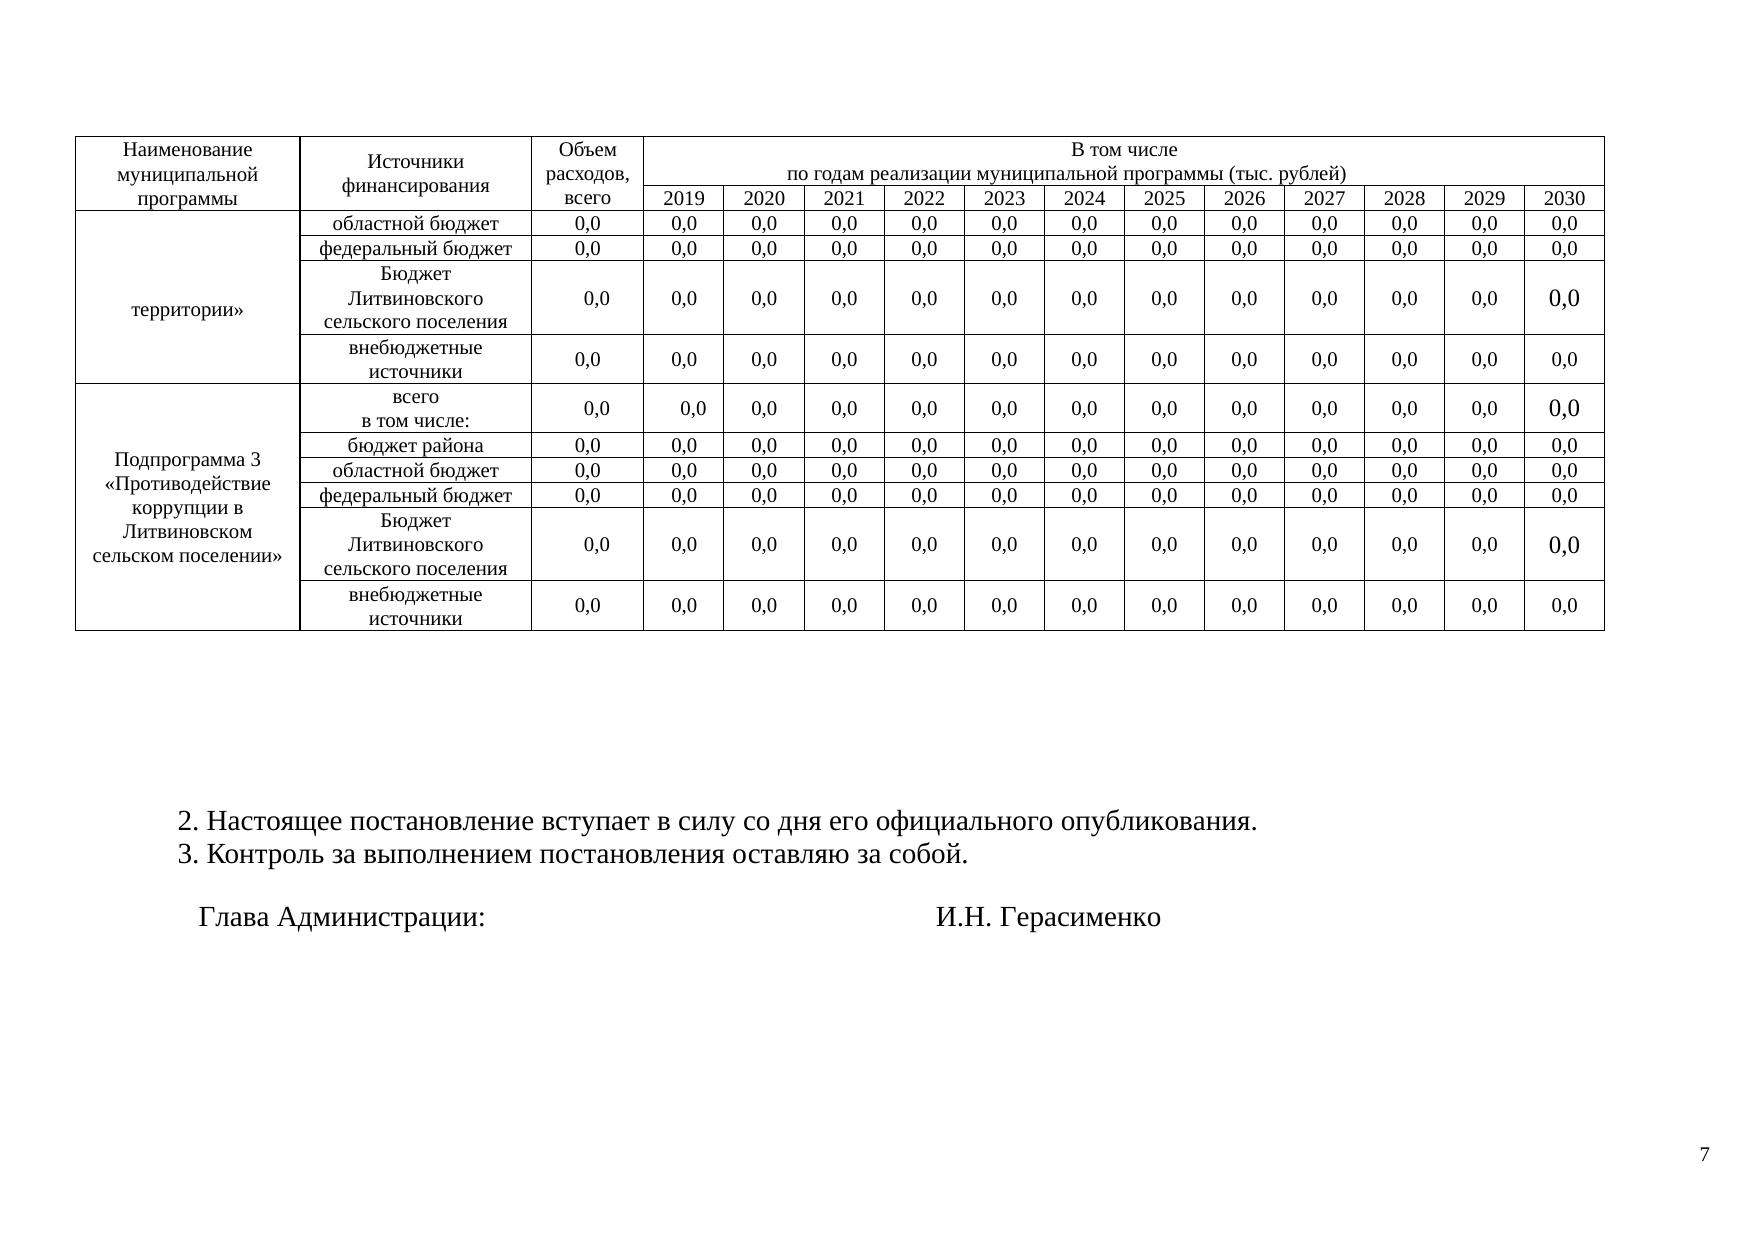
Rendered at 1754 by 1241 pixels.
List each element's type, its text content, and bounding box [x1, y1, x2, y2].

table_cell 0,0 [885, 335, 964, 383]
table_cell 0,0 [724, 458, 804, 482]
table_cell 0,0 [532, 384, 643, 432]
table_cell 0,0 [1365, 483, 1444, 507]
table_cell внебюджетные источники [301, 335, 531, 383]
table_cell 0,0 [885, 483, 964, 507]
table_cell 0,0 [644, 458, 723, 482]
table_cell 0,0 [1445, 508, 1524, 580]
table_cell 0,0 [1525, 508, 1604, 580]
table_cell 0,0 [1045, 458, 1124, 482]
text 3. Контроль за выполнением постановления оставляю за собой. [118, 837, 1710, 870]
table_cell 0,0 [724, 581, 804, 629]
table_cell 0,0 [1365, 433, 1444, 457]
table_cell бюджет района [301, 433, 531, 457]
table_cell 0,0 [965, 384, 1044, 432]
table_cell 0,0 [1045, 261, 1124, 333]
text 2. Настоящее постановление вступает в силу со дня его официального опубликования. [118, 803, 1710, 837]
table_cell 0,0 [724, 261, 804, 333]
table_cell 0,0 [1445, 384, 1524, 432]
table_cell 0,0 [965, 236, 1044, 260]
table_cell 0,0 [1525, 211, 1604, 235]
table_cell 0,0 [1365, 458, 1444, 482]
table_cell 0,0 [965, 433, 1044, 457]
table_cell 0,0 [885, 211, 964, 235]
table_cell 2022 [885, 186, 964, 210]
table_cell 0,0 [644, 236, 723, 260]
table_cell 0,0 [1525, 236, 1604, 260]
table_cell 0,0 [532, 483, 643, 507]
table_cell 2019 [644, 186, 723, 210]
table_cell 0,0 [1285, 236, 1364, 260]
table_cell 0,0 [1205, 236, 1284, 260]
table_cell 0,0 [805, 508, 884, 580]
table_cell 0,0 [1445, 211, 1524, 235]
table_cell 2027 [1285, 186, 1364, 210]
table_cell 0,0 [805, 384, 884, 432]
table_cell 0,0 [1285, 335, 1364, 383]
table_cell 0,0 [1525, 261, 1604, 333]
table_cell 0,0 [1045, 335, 1124, 383]
table_cell 0,0 [805, 458, 884, 482]
table_cell 0,0 [724, 508, 804, 580]
table_cell 0,0 [885, 261, 964, 333]
table_cell 0,0 [644, 581, 723, 629]
table_cell 0,0 [1125, 236, 1204, 260]
table_cell внебюджетные источники [301, 581, 531, 629]
table_cell Бюджет Литвиновского сельского поселения [301, 508, 531, 580]
table_cell 0,0 [1365, 261, 1444, 333]
table_cell 0,0 [965, 508, 1044, 580]
table_header В том числе по годам реализации муниципальной программы (тыс. рублей) [644, 137, 1604, 185]
table_cell 0,0 [1205, 261, 1284, 333]
table_cell 2030 [1525, 186, 1604, 210]
table_cell 0,0 [1125, 211, 1204, 235]
table_cell 0,0 [644, 211, 723, 235]
table_cell 2025 [1125, 186, 1204, 210]
table_cell 0,0 [532, 433, 643, 457]
table_cell 0,0 [805, 261, 884, 333]
table_cell 0,0 [724, 483, 804, 507]
table_cell 0,0 [644, 261, 723, 333]
table_cell 0,0 [532, 335, 643, 383]
table_cell 0,0 [1445, 261, 1524, 333]
table_cell 0,0 [1045, 581, 1124, 629]
table_cell 0,0 [1285, 483, 1364, 507]
table_cell 0,0 [1205, 211, 1284, 235]
table_cell федеральный бюджет [301, 236, 531, 260]
table_cell 0,0 [1125, 581, 1204, 629]
table_cell 0,0 [532, 458, 643, 482]
table_cell Подпрограмма 3 «Противодействие коррупции в Литвиновском сельском поселении» [76, 384, 299, 629]
table_cell 0,0 [1525, 458, 1604, 482]
table_cell 0,0 [1205, 508, 1284, 580]
table_cell 0,0 [1285, 433, 1364, 457]
table_cell 0,0 [1125, 508, 1204, 580]
table_cell 0,0 [1525, 335, 1604, 383]
table_cell 0,0 [1525, 433, 1604, 457]
table_cell 0,0 [644, 384, 723, 432]
table_cell 0,0 [1045, 236, 1124, 260]
table_cell 0,0 [965, 335, 1044, 383]
text Глава Администрации: И.Н. Герасименко [118, 899, 1710, 932]
table_cell 0,0 [885, 433, 964, 457]
table_cell 0,0 [1125, 261, 1204, 333]
table_cell 0,0 [885, 581, 964, 629]
table_cell 0,0 [1525, 384, 1604, 432]
table_cell 2029 [1445, 186, 1524, 210]
table_cell 0,0 [1045, 211, 1124, 235]
table_cell 0,0 [1285, 458, 1364, 482]
table_header Объем расходов, всего (тыс. рублей) [532, 137, 643, 210]
table_cell 0,0 [1365, 335, 1444, 383]
table_cell 0,0 [965, 458, 1044, 482]
table_cell 0,0 [1045, 433, 1124, 457]
table_cell 2028 [1365, 186, 1444, 210]
table_cell Бюджет Литвиновского сельского поселения [301, 261, 531, 333]
table_cell 0,0 [1205, 335, 1284, 383]
table_cell 0,0 [532, 236, 643, 260]
table_cell 2023 [965, 186, 1044, 210]
table_cell 2020 [724, 186, 804, 210]
table_cell 2021 [805, 186, 884, 210]
table_cell 0,0 [1445, 581, 1524, 629]
table_cell 0,0 [965, 581, 1044, 629]
table_cell 0,0 [805, 236, 884, 260]
table_cell 0,0 [965, 261, 1044, 333]
table_cell 0,0 [965, 211, 1044, 235]
table_cell 0,0 [1205, 384, 1284, 432]
table_cell 0,0 [1125, 433, 1204, 457]
table_cell 0,0 [965, 483, 1044, 507]
table_cell 0,0 [644, 508, 723, 580]
table_cell 0,0 [1045, 508, 1124, 580]
table_cell 0,0 [1285, 508, 1364, 580]
table_cell 0,0 [805, 433, 884, 457]
table_cell 0,0 [724, 384, 804, 432]
table_cell 2026 [1205, 186, 1284, 210]
table_cell 0,0 [805, 211, 884, 235]
table_cell всего в том числе: [301, 384, 531, 432]
table_cell 0,0 [805, 483, 884, 507]
table_cell 0,0 [1125, 458, 1204, 482]
table_cell 0,0 [1285, 211, 1364, 235]
table_cell 0,0 [1445, 483, 1524, 507]
table_cell 0,0 [1125, 384, 1204, 432]
table_cell 0,0 [1445, 335, 1524, 383]
table_cell 0,0 [1365, 581, 1444, 629]
table_cell 0,0 [724, 335, 804, 383]
table_cell областной бюджет [301, 458, 531, 482]
table_cell 0,0 [1285, 384, 1364, 432]
table_header Наименование муниципальной программы [76, 137, 299, 210]
table_cell 0,0 [1285, 581, 1364, 629]
table_cell 0,0 [1045, 384, 1124, 432]
table_cell 0,0 [1045, 483, 1124, 507]
table_cell 0,0 [1125, 335, 1204, 383]
table_cell 0,0 [1365, 211, 1444, 235]
table_cell 0,0 [1205, 433, 1284, 457]
table_cell 0,0 [805, 335, 884, 383]
table_cell 0,0 [1365, 384, 1444, 432]
table_cell 0,0 [1445, 433, 1524, 457]
table_cell 0,0 [644, 483, 723, 507]
table_cell 0,0 [1365, 508, 1444, 580]
table_cell 0,0 [532, 261, 643, 333]
table_cell 0,0 [885, 458, 964, 482]
table_cell 0,0 [805, 581, 884, 629]
table_cell 0,0 [1205, 458, 1284, 482]
table_cell 2024 [1045, 186, 1124, 210]
table_cell 0,0 [724, 433, 804, 457]
table_cell 0,0 [885, 508, 964, 580]
table_cell 0,0 [644, 433, 723, 457]
table_cell 0,0 [532, 211, 643, 235]
table_cell областной бюджет [301, 211, 531, 235]
table_cell 0,0 [1445, 236, 1524, 260]
table_cell федеральный бюджет [301, 483, 531, 507]
table_cell 0,0 [724, 211, 804, 235]
table_cell 0,0 [532, 508, 643, 580]
table_cell 0,0 [1285, 261, 1364, 333]
table_cell 0,0 [1205, 581, 1284, 629]
table_cell 0,0 [1125, 483, 1204, 507]
table_cell 0,0 [1525, 581, 1604, 629]
table_cell 0,0 [724, 236, 804, 260]
table_cell 0,0 [885, 384, 964, 432]
table_header Источники финансирования [301, 137, 531, 210]
table_cell 0,0 [532, 581, 643, 629]
table_cell 0,0 [1525, 483, 1604, 507]
table_cell 0,0 [1445, 458, 1524, 482]
table_cell 0,0 [1205, 483, 1284, 507]
table_cell 0,0 [885, 236, 964, 260]
table_cell 0,0 [1365, 236, 1444, 260]
table_cell 0,0 [644, 335, 723, 383]
